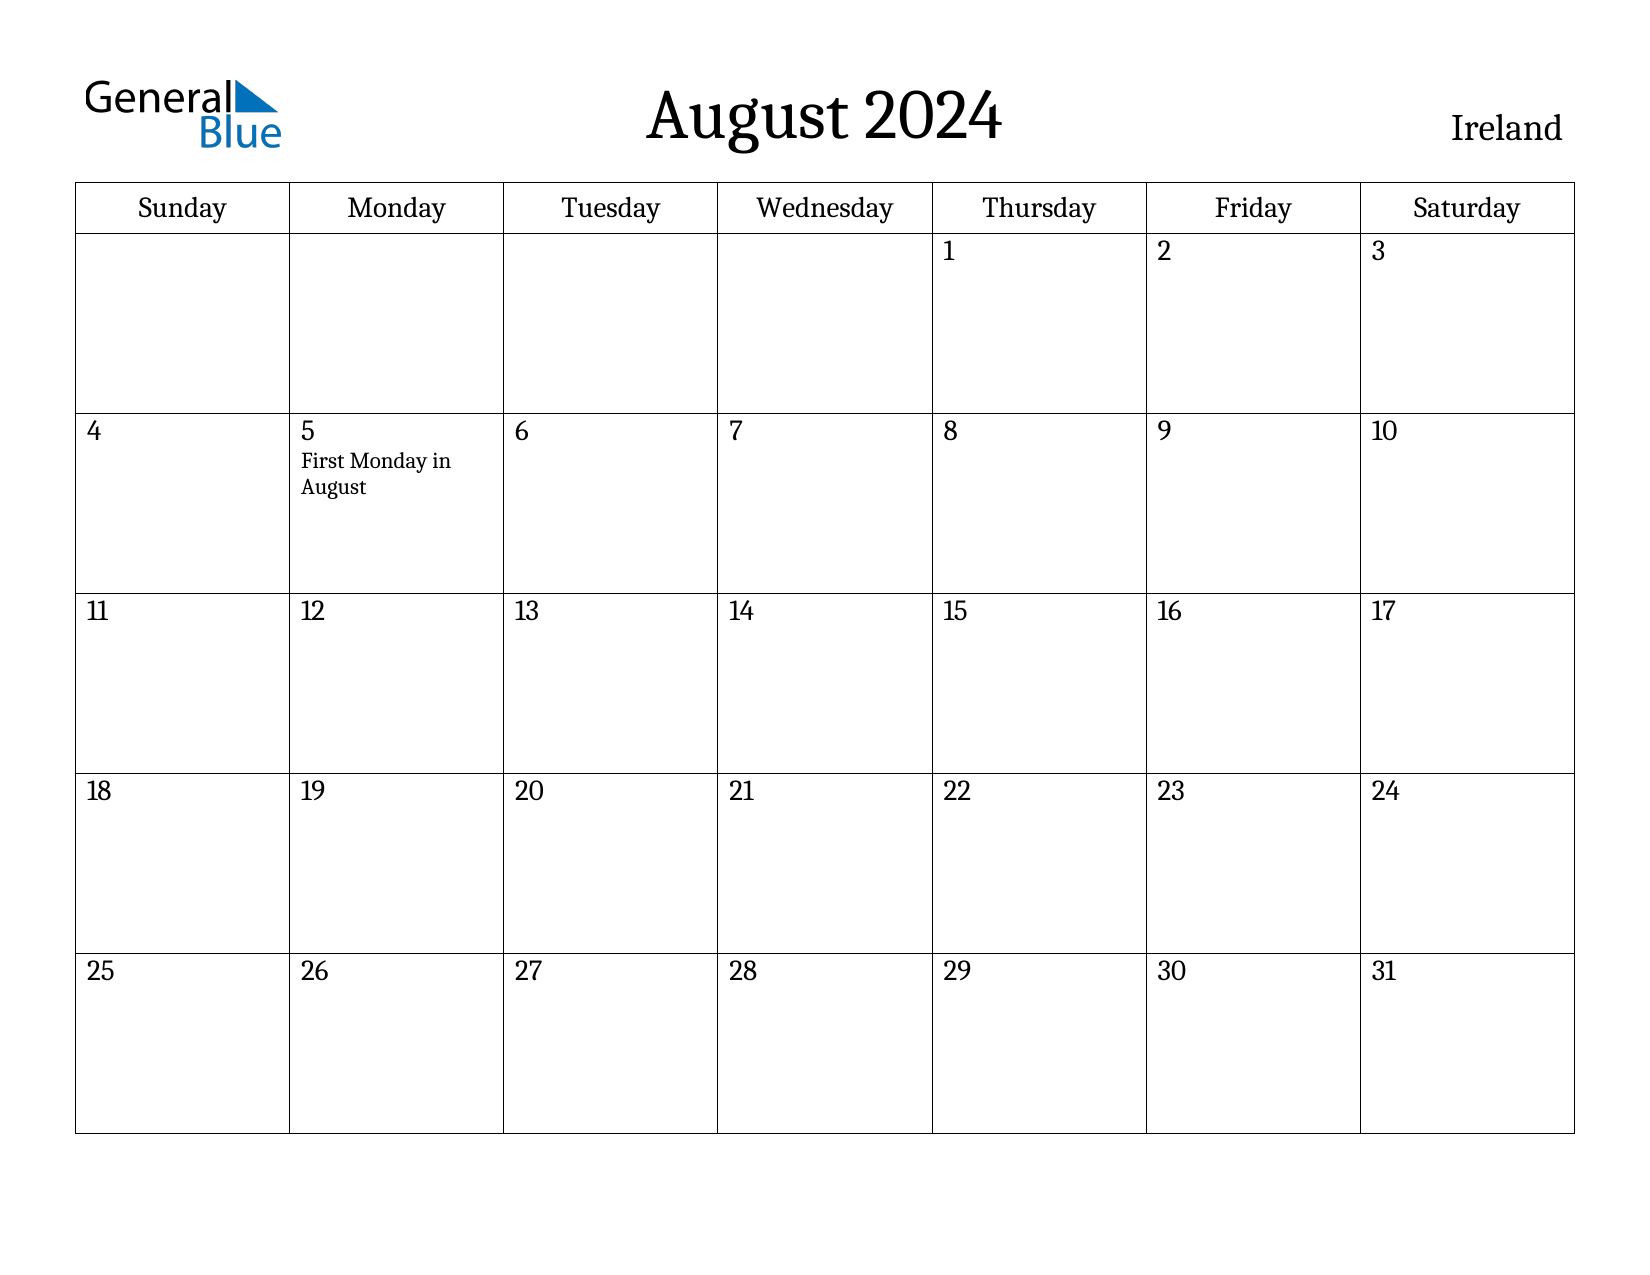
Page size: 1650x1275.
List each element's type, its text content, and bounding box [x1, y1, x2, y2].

table_cell 30 [1147, 954, 1360, 987]
table_cell Thursday [933, 183, 1146, 233]
table_cell [290, 234, 503, 267]
table_cell Tuesday [504, 183, 717, 233]
table_cell [504, 988, 717, 1133]
table_cell [1147, 627, 1360, 773]
table_cell 31 [1361, 954, 1574, 987]
table_cell 6 [504, 414, 717, 447]
table_cell [718, 988, 932, 1133]
table_cell 17 [1361, 594, 1574, 627]
table_cell 25 [76, 954, 289, 987]
table_cell 27 [504, 954, 717, 987]
table_cell 12 [290, 594, 503, 627]
table_cell [1361, 988, 1574, 1133]
table_cell [933, 808, 1146, 953]
table_cell [933, 988, 1146, 1133]
table_cell [504, 627, 717, 773]
table_cell Friday [1147, 183, 1360, 233]
table_cell [290, 267, 503, 413]
table_cell 22 [933, 774, 1146, 807]
table_cell [1361, 808, 1574, 953]
table_cell 1 [933, 234, 1146, 267]
table_cell [76, 627, 289, 773]
table_cell 29 [933, 954, 1146, 987]
table_cell [933, 267, 1146, 413]
table_cell 9 [1147, 414, 1360, 447]
table_header August 2024 [504, 75, 1146, 182]
table_cell [76, 448, 289, 593]
table_cell [1361, 267, 1574, 413]
table_cell 10 [1361, 414, 1574, 447]
table_cell [76, 988, 289, 1133]
table_cell [504, 448, 717, 593]
table_cell [1361, 627, 1574, 773]
table_cell [718, 627, 932, 773]
table_cell Wednesday [718, 183, 932, 233]
table_cell [933, 627, 1146, 773]
table_cell 16 [1147, 594, 1360, 627]
table_cell 26 [290, 954, 503, 987]
table_cell [76, 234, 289, 267]
table_cell 2 [1147, 234, 1360, 267]
table_cell [290, 627, 503, 773]
table_cell 5 [290, 414, 503, 447]
table_cell [718, 808, 932, 953]
table_cell 3 [1361, 234, 1574, 267]
table_cell [933, 448, 1146, 593]
table_cell Monday [290, 183, 503, 233]
table_cell 23 [1147, 774, 1360, 807]
table_cell [718, 234, 932, 267]
table_cell 20 [504, 774, 717, 807]
table_cell 13 [504, 594, 717, 627]
table_cell [504, 808, 717, 953]
table_cell [76, 808, 289, 953]
table_cell First Monday in August [290, 448, 503, 593]
table_cell 8 [933, 414, 1146, 447]
table_cell Sunday [76, 183, 289, 233]
table_cell 7 [718, 414, 932, 447]
table_cell Saturday [1361, 183, 1574, 233]
table_cell [1147, 267, 1360, 413]
table_cell [1147, 988, 1360, 1133]
table_cell 4 [76, 414, 289, 447]
table_cell 11 [76, 594, 289, 627]
table_cell 28 [718, 954, 932, 987]
table_cell [1361, 448, 1574, 593]
table_cell [718, 267, 932, 413]
table_cell 24 [1361, 774, 1574, 807]
table_cell [1147, 808, 1360, 953]
table_cell [504, 234, 717, 267]
table_cell 18 [76, 774, 289, 807]
table_header Ireland [1146, 75, 1574, 182]
table_cell 21 [718, 774, 932, 807]
table_cell 14 [718, 594, 932, 627]
table_header [76, 75, 503, 182]
table_cell [290, 808, 503, 953]
table_cell [718, 448, 932, 593]
table_cell 19 [290, 774, 503, 807]
table_cell 15 [933, 594, 1146, 627]
table_cell [1147, 448, 1360, 593]
table_cell [504, 267, 717, 413]
table_cell [76, 267, 289, 413]
picture [86, 80, 281, 148]
table_cell [290, 988, 503, 1133]
